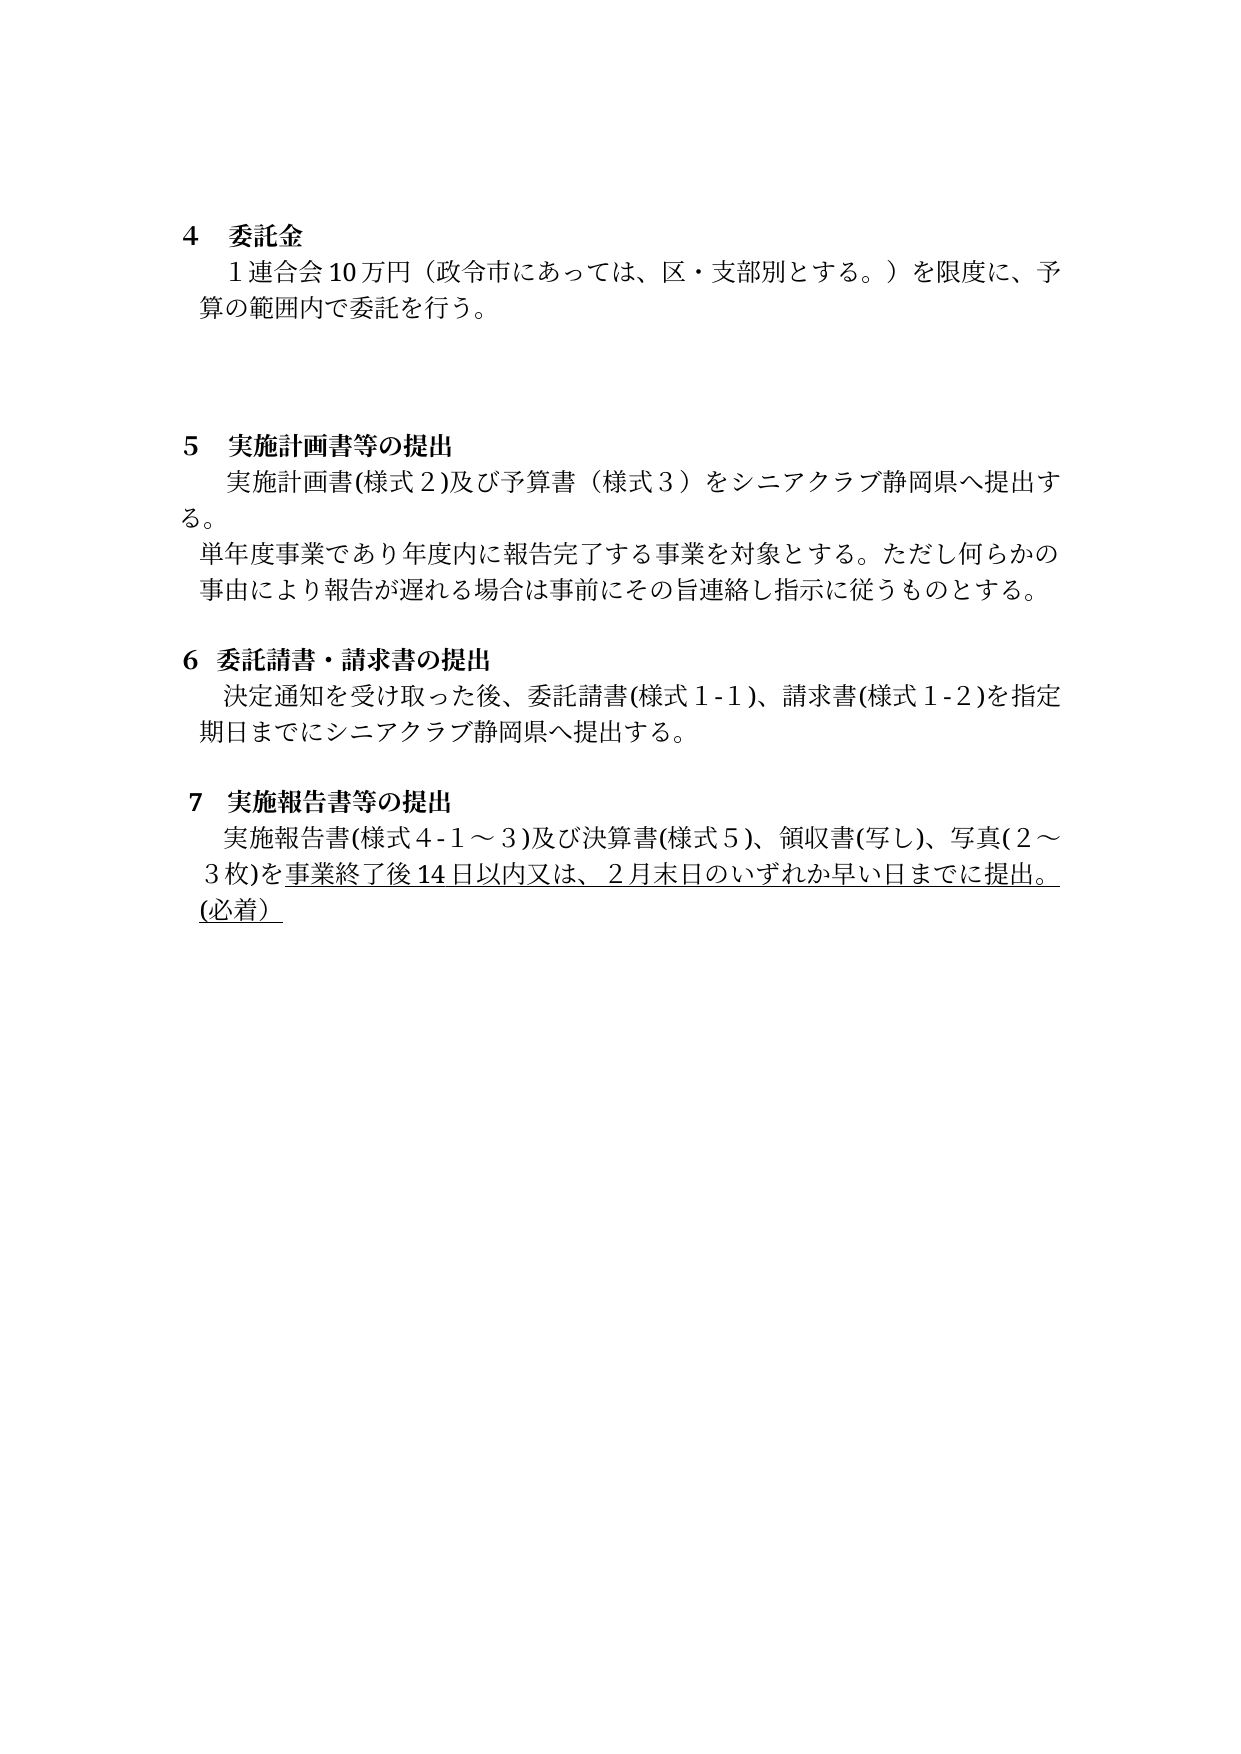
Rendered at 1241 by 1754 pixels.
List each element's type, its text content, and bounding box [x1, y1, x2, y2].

text ４ 委託金 [178, 217, 1062, 253]
text 実施報告書(様式４-１～３)及び決算書(様式５)、領収書(写し)、写真(２～３枚)を事業終了後14日以内又は、２月末日のいずれか早い日までに提出。(必着） [199, 819, 1062, 927]
text １連合会10万円（政令市にあっては、区・支部別とする。）を限度に、予算の範囲内で委託を行う。 [199, 253, 1062, 325]
text 単年度事業であり年度内に報告完了する事業を対象とする。ただし何らかの事由により報告が遅れる場合は事前にその旨連絡し指示に従うものとする。 [199, 535, 1062, 607]
text 実施計画書(様式２)及び予算書（様式３）をシニアクラブ静岡県へ提出する。 [178, 463, 1062, 535]
text ５ 実施計画書等の提出 [178, 427, 1062, 463]
text 7 実施報告書等の提出 [189, 783, 1062, 819]
text 決定通知を受け取った後、委託請書(様式１-１)、請求書(様式１-２)を指定期日までにシニアクラブ静岡県へ提出する。 [199, 677, 1062, 749]
text ６ 委託請書・請求書の提出 [178, 641, 1062, 677]
